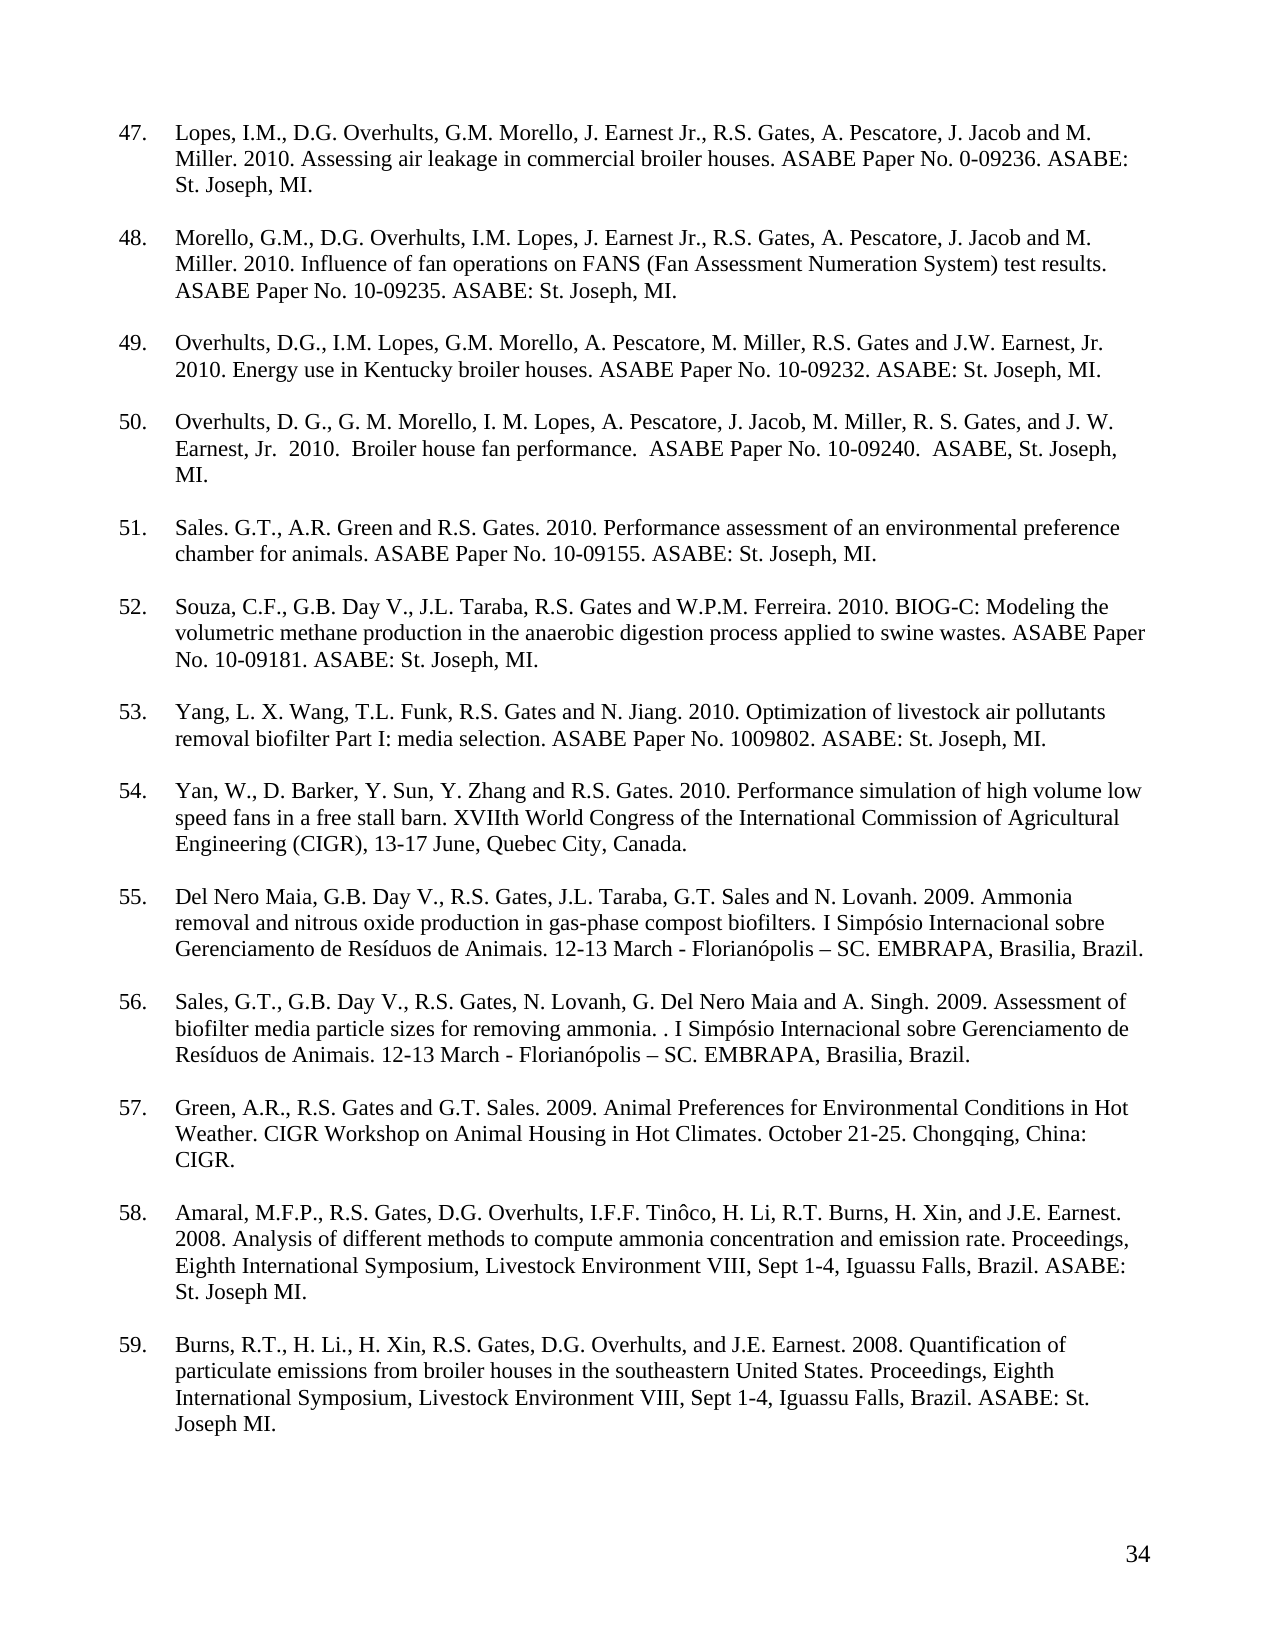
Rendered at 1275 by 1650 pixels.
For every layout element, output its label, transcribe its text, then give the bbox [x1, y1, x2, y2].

list Burns, R.T., H. Li., H. Xin, R.S. Gates, D.G. Overhults, and J.E. Earnest. 2008. Quantification of particulate emissions from broiler houses in the southeastern United States. Proceedings, Eighth International Symposium, Livestock Environment VIII, Sept 1-4, Iguassu Falls, Brazil. ASABE: St. Joseph MI. [118, 1331, 1151, 1436]
list Lopes, I.M., D.G. Overhults, G.M. Morello, J. Earnest Jr., R.S. Gates, A. Pescatore, J. Jacob and M. Miller. 2010. Assessing air leakage in commercial broiler houses. ASABE Paper No. 0-09236. ASABE: St. Joseph, MI. [118, 118, 1151, 198]
list Souza, C.F., G.B. Day V., J.L. Taraba, R.S. Gates and W.P.M. Ferreira. 2010. BIOG-C: Modeling the volumetric methane production in the anaerobic digestion process applied to swine wastes. ASABE Paper No. 10-09181. ASABE: St. Joseph, MI. [118, 593, 1151, 672]
list Sales, G.T., G.B. Day V., R.S. Gates, N. Lovanh, G. Del Nero Maia and A. Singh. 2009. Assessment of biofilter media particle sizes for removing ammonia. . I Simpósio Internacional sobre Gerenciamento de Resíduos de Animais. 12-13 March - Florianópolis – SC. EMBRAPA, Brasilia, Brazil. [118, 988, 1151, 1067]
list Amaral, M.F.P., R.S. Gates, D.G. Overhults, I.F.F. Tinôco, H. Li, R.T. Burns, H. Xin, and J.E. Earnest. 2008. Analysis of different methods to compute ammonia concentration and emission rate. Proceedings, Eighth International Symposium, Livestock Environment VIII, Sept 1-4, Iguassu Falls, Brazil. ASABE: St. Joseph MI. [118, 1199, 1151, 1304]
list Green, A.R., R.S. Gates and G.T. Sales. 2009. Animal Preferences for Environmental Conditions in Hot Weather. CIGR Workshop on Animal Housing in Hot Climates. October 21-25. Chongqing, China: CIGR. [118, 1094, 1151, 1173]
list Sales. G.T., A.R. Green and R.S. Gates. 2010. Performance assessment of an environmental preference chamber for animals. ASABE Paper No. 10-09155. ASABE: St. Joseph, MI. [118, 514, 1151, 567]
list Del Nero Maia, G.B. Day V., R.S. Gates, J.L. Taraba, G.T. Sales and N. Lovanh. 2009. Ammonia removal and nitrous oxide production in gas-phase compost biofilters. I Simpósio Internacional sobre Gerenciamento de Resíduos de Animais. 12-13 March - Florianópolis – SC. EMBRAPA, Brasilia, Brazil. [118, 883, 1151, 962]
list Overhults, D.G., I.M. Lopes, G.M. Morello, A. Pescatore, M. Miller, R.S. Gates and J.W. Earnest, Jr. 2010. Energy use in Kentucky broiler houses. ASABE Paper No. 10-09232. ASABE: St. Joseph, MI. [118, 329, 1151, 382]
list Overhults, D. G., G. M. Morello, I. M. Lopes, A. Pescatore, J. Jacob, M. Miller, R. S. Gates, and J. W. Earnest, Jr. 2010. Broiler house fan performance. ASABE Paper No. 10-09240. ASABE, St. Joseph, MI. [118, 408, 1151, 487]
list Yang, L. X. Wang, T.L. Funk, R.S. Gates and N. Jiang. 2010. Optimization of livestock air pollutants removal biofilter Part I: media selection. ASABE Paper No. 1009802. ASABE: St. Joseph, MI. [118, 698, 1151, 751]
list Morello, G.M., D.G. Overhults, I.M. Lopes, J. Earnest Jr., R.S. Gates, A. Pescatore, J. Jacob and M. Miller. 2010. Influence of fan operations on FANS (Fan Assessment Numeration System) test results. ASABE Paper No. 10-09235. ASABE: St. Joseph, MI. [118, 224, 1151, 303]
list Yan, W., D. Barker, Y. Sun, Y. Zhang and R.S. Gates. 2010. Performance simulation of high volume low speed fans in a free stall barn. XVIIth World Congress of the International Commission of Agricultural Engineering (CIGR), 13-17 June, Quebec City, Canada. [118, 777, 1151, 856]
